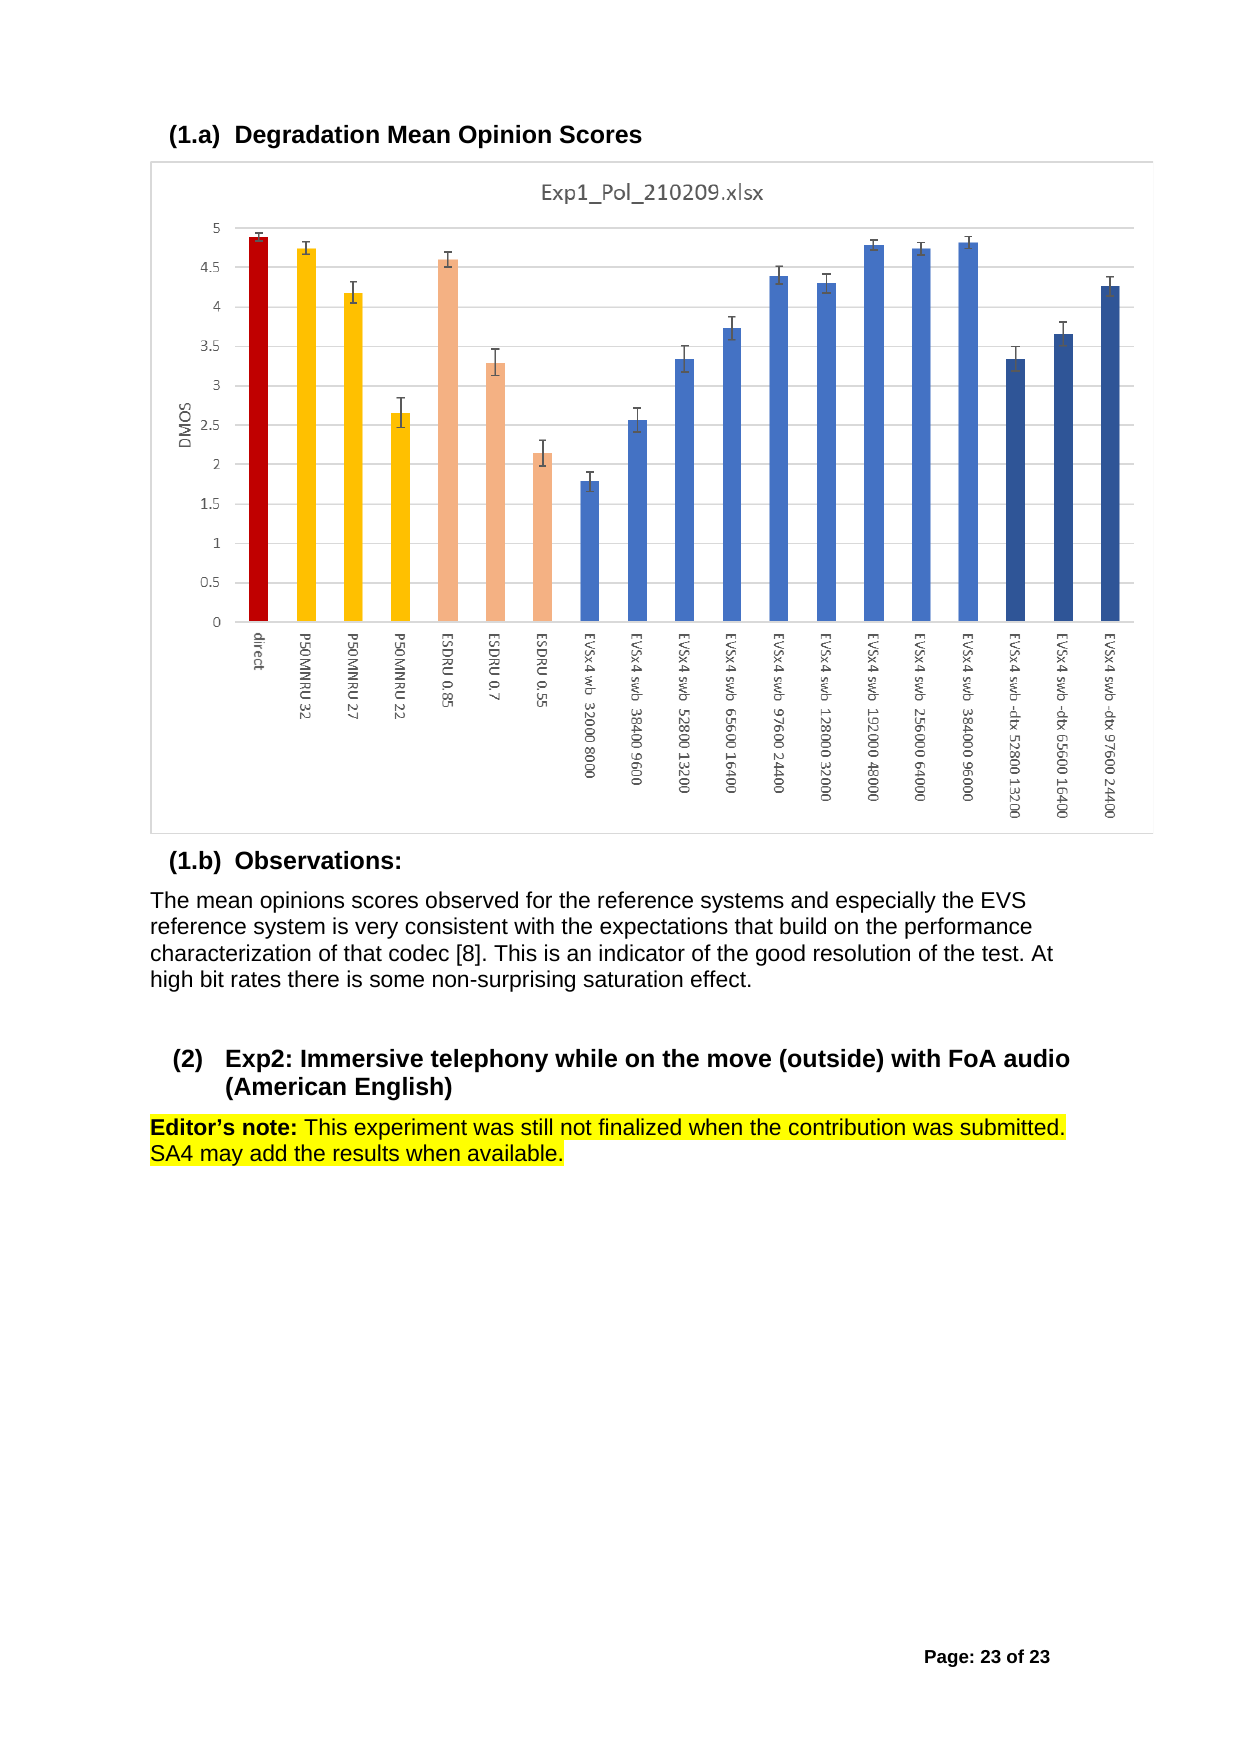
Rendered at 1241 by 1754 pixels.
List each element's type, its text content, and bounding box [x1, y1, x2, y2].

subtitle Degradation Mean Opinion Scores [169, 120, 1090, 149]
subtitle Observations: [169, 846, 1090, 874]
text Editor’s note: This experiment was still not finalized when the contribution was submitted. SA4 may add the results when available. [564, 1114, 1090, 1166]
subtitle Exp2: Immersive telephony while on the move (outside) with FoA audio (American English) [172, 1044, 1090, 1101]
text The mean opinions scores observed for the reference systems and especially the EVS reference system is very consistent with the expectations that build on the performance characterization of that codec [8]. This is an indicator of the good resolution of the test. At high bit rates there is some non-surprising saturation effect. [150, 887, 1090, 992]
picture [150, 161, 1154, 834]
